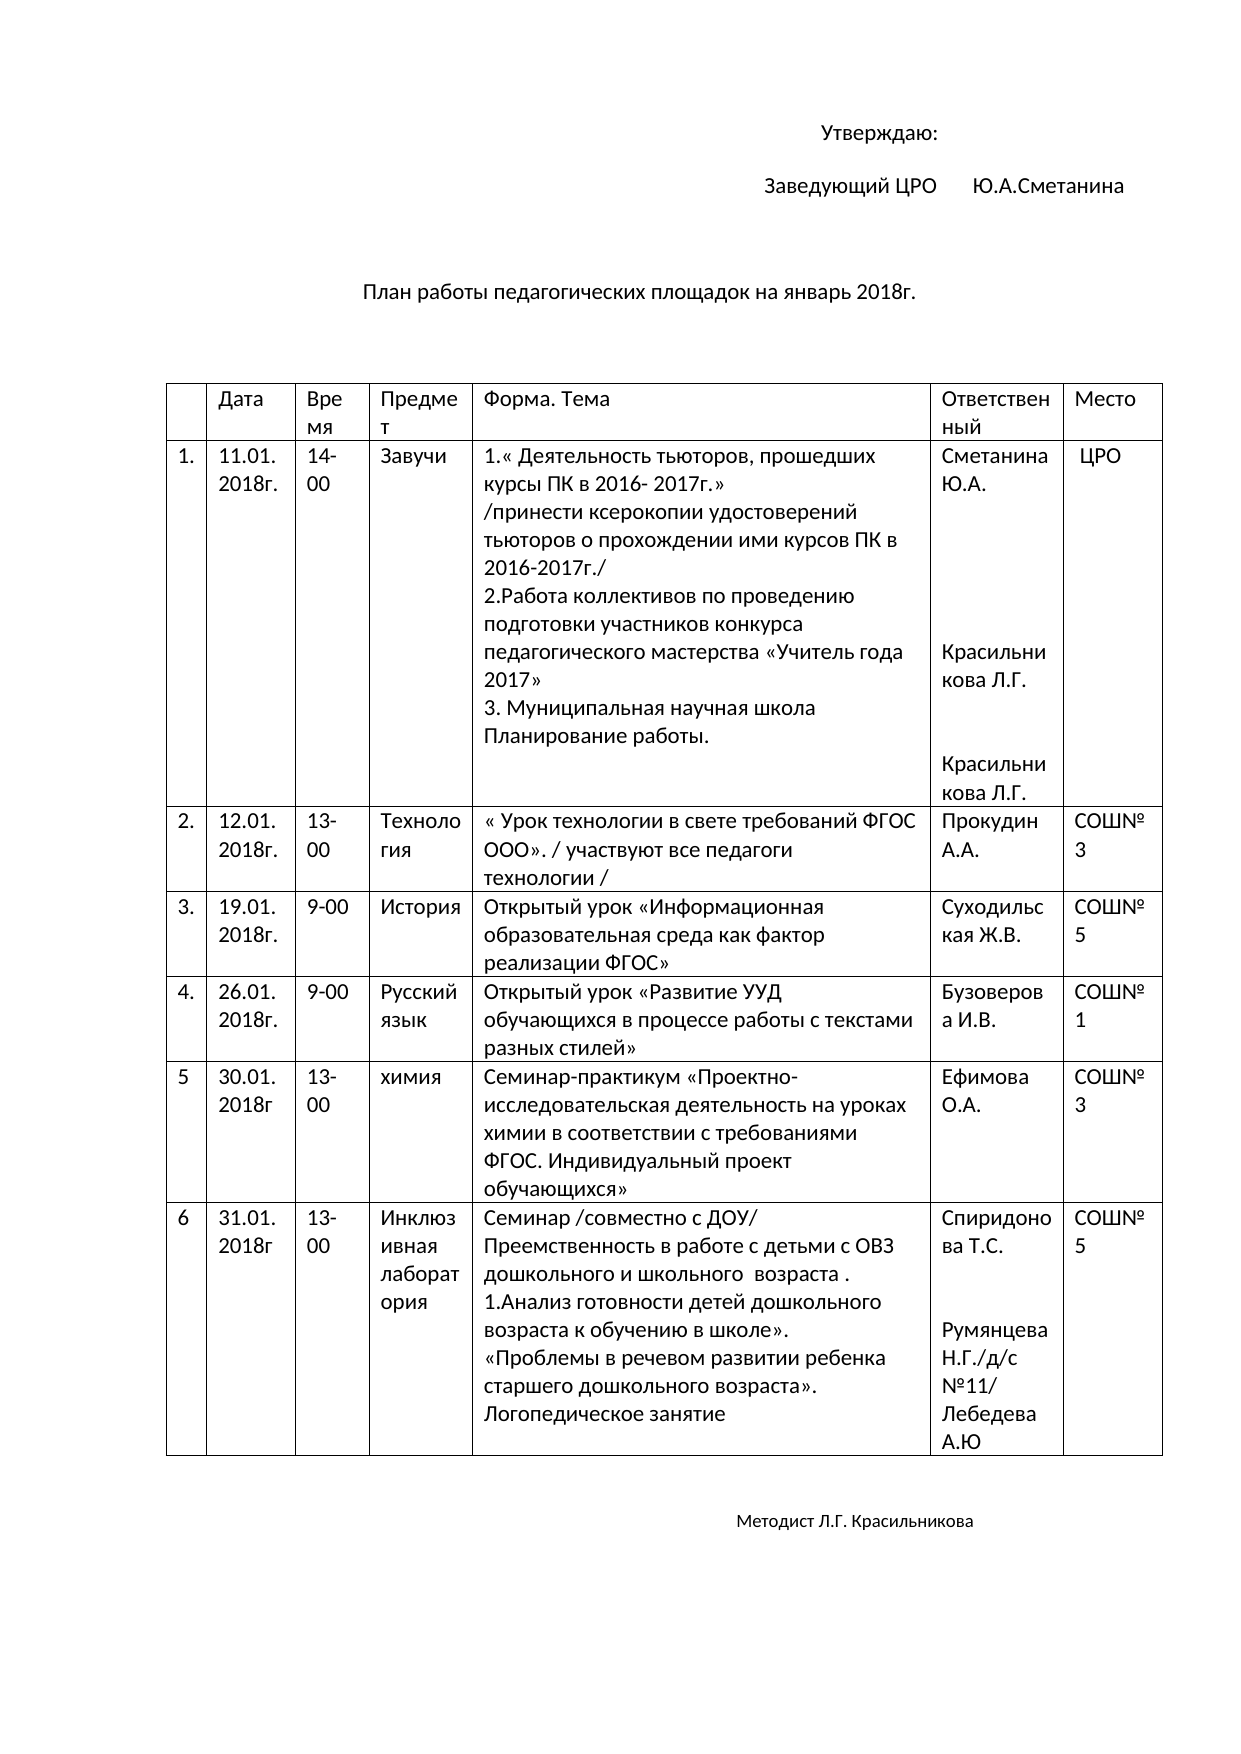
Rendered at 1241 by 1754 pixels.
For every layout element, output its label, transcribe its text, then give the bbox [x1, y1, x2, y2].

table_cell Технология [370, 807, 472, 891]
table_cell 9-00 [296, 892, 369, 976]
table_header Ответственный [931, 384, 1063, 440]
table_cell 26.01.2018г. [207, 977, 295, 1061]
table_cell 30.01.2018г [207, 1062, 295, 1202]
table_header Время [296, 384, 369, 440]
table_cell 14-00 [296, 441, 369, 806]
table_cell СОШ№3 [1064, 1062, 1162, 1202]
table_header [167, 384, 206, 440]
table_cell СОШ№5 [1064, 892, 1162, 976]
table_cell 19.01.2018г. [207, 892, 295, 976]
table_cell 13-00 [296, 807, 369, 891]
table_cell СОШ№1 [1064, 977, 1162, 1061]
table_cell 3. [167, 892, 206, 976]
table_cell 1. [167, 441, 206, 806]
table_cell 11.01.2018г. [207, 441, 295, 806]
table_cell Ефимова О.А. [931, 1062, 1063, 1202]
table_cell Прокудин А.А. [931, 807, 1063, 891]
table_cell Сметанина Ю.А. Красильникова Л.Г. Красильникова Л.Г. [931, 441, 1063, 806]
table_cell 1.« Деятельность тьюторов, прошедших курсы ПК в 2016- 2017г.» /принести ксерокопии удостоверений тьюторов о прохождении ими курсов ПК в 2016-2017г./ 2.Работа коллективов по проведению подготовки участников конкурса педагогического мастерства «Учитель года 2017» 3. Муниципальная научная школа Планирование работы. [473, 441, 930, 806]
table_cell Открытый урок «Развитие УУД обучающихся в процессе работы с текстами разных стилей» [473, 977, 930, 1061]
table_header Дата [207, 384, 295, 440]
table_cell химия [370, 1062, 472, 1202]
table_cell « Урок технологии в свете требований ФГОС ООО». / участвуют все педагоги технологии / [473, 807, 930, 891]
table_header Место [1064, 384, 1162, 440]
table_cell Семинар /совместно с ДОУ/ Преемственность в работе с детьми с ОВЗ дошкольного и школьного возраста . 1.Анализ готовности детей дошкольного возраста к обучению в школе». «Проблемы в речевом развитии ребенка старшего дошкольного возраста». Логопедическое занятие [473, 1203, 930, 1455]
table_cell 12.01.2018г. [207, 807, 295, 891]
table_cell Семинар-практикум «Проектно-исследовательская деятельность на уроках химии в соответствии с требованиями ФГОС. Индивидуальный проект обучающихся» [473, 1062, 930, 1202]
table_cell СОШ№5 [1064, 1203, 1162, 1455]
table_cell Русский язык [370, 977, 472, 1061]
table_cell 5 [167, 1062, 206, 1202]
table_cell 13-00 [296, 1203, 369, 1455]
table_cell Бузоверова И.В. [931, 977, 1063, 1061]
table_cell Завучи [370, 441, 472, 806]
text Методист Л.Г. Красильникова [177, 1509, 1152, 1532]
text Утверждаю: [177, 118, 1152, 146]
table_header Предмет [370, 384, 472, 440]
table_cell ЦРО [1064, 441, 1162, 806]
text План работы педагогических площадок на январь 2018г. [177, 277, 1152, 305]
table_cell 4. [167, 977, 206, 1061]
table_header Форма. Тема [473, 384, 930, 440]
table_cell 31.01.2018г [207, 1203, 295, 1455]
table_cell Инклюзивная лаборатория [370, 1203, 472, 1455]
table_cell 2. [167, 807, 206, 891]
table_cell Открытый урок «Информационная образовательная среда как фактор реализации ФГОС» [473, 892, 930, 976]
table_cell Спиридонова Т.С. Румянцева Н.Г./д/с №11/ Лебедева А.Ю [931, 1203, 1063, 1455]
table_cell СОШ№3 [1064, 807, 1162, 891]
table_cell 13-00 [296, 1062, 369, 1202]
table_cell 6 [167, 1203, 206, 1455]
table_cell Суходильская Ж.В. [931, 892, 1063, 976]
table_cell 9-00 [296, 977, 369, 1061]
text Заведующий ЦРО Ю.А.Сметанина [177, 171, 1152, 199]
table_cell История [370, 892, 472, 976]
